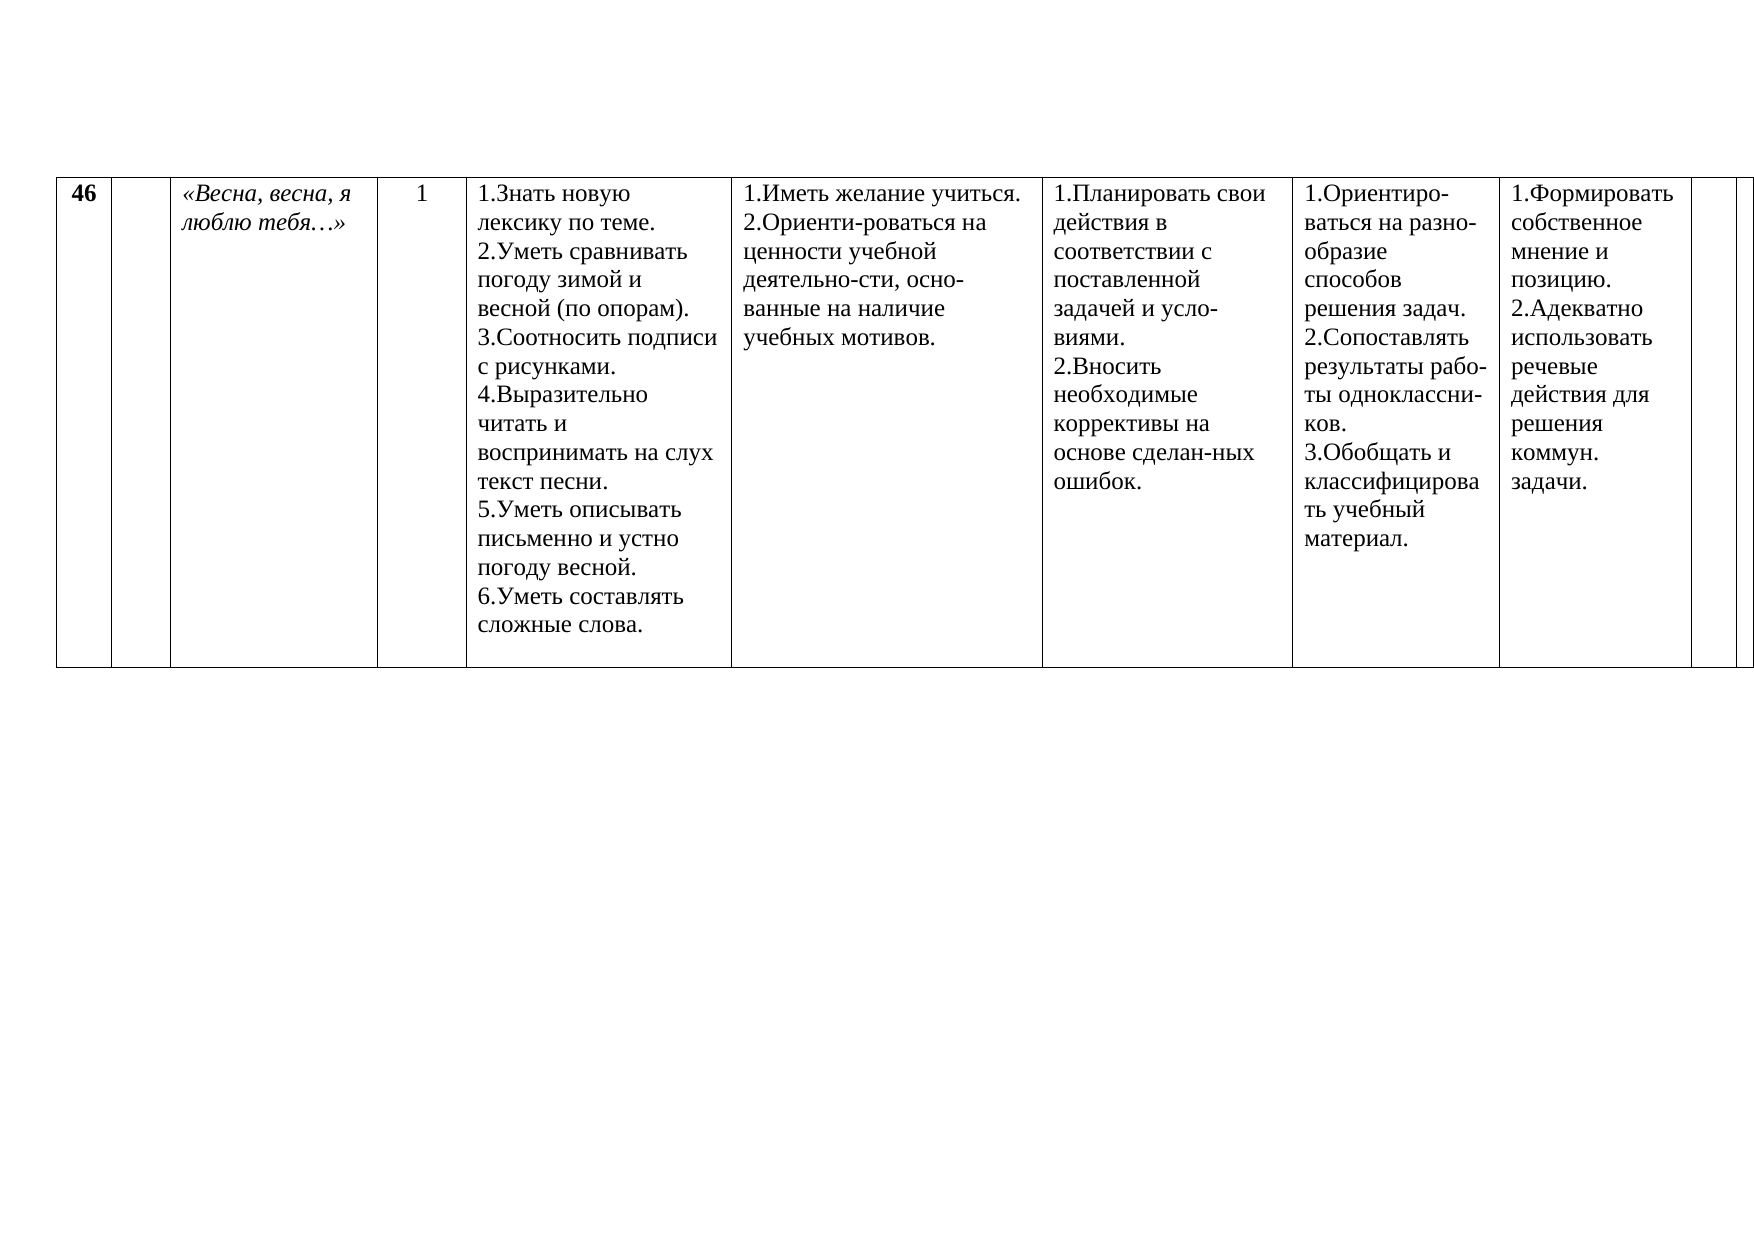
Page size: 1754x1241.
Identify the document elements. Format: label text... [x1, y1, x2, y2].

table_cell «Весна, весна, я люблю тебя…» [171, 178, 377, 667]
table_cell [1737, 178, 1753, 667]
table_cell [1692, 178, 1736, 667]
table_cell [112, 178, 170, 667]
table_cell 1.Планировать свои действия в соответствии с поставленной задачей и усло-виями. 2.Вносить необходимые коррективы на основе сделан-ных ошибок. [1043, 178, 1292, 667]
table_cell 1.Ориентиро-ваться на разно-образие способов решения задач. 2.Сопоставлять результаты рабо-ты одноклассни-ков. 3.Обобщать и классифицировать учебный материал. [1293, 178, 1499, 667]
table_cell 1.Иметь желание учиться. 2.Ориенти-роваться на ценности учебной деятельно-сти, осно-ванные на наличие учебных мотивов. [732, 178, 1042, 667]
table_cell 1.Формировать собственное мнение и позицию. 2.Адекватно использовать речевые действия для решения коммун. задачи. [1500, 178, 1691, 667]
table_cell 46 [57, 178, 111, 667]
table_cell 1 [378, 178, 466, 667]
table_cell 1.Знать новую лексику по теме. 2.Уметь сравнивать погоду зимой и весной (по опорам). 3.Соотносить подписи с рисунками. 4.Выразительно читать и воспринимать на слух текст песни. 5.Уметь описывать письменно и устно погоду весной. 6.Уметь составлять сложные слова. [467, 178, 731, 667]
